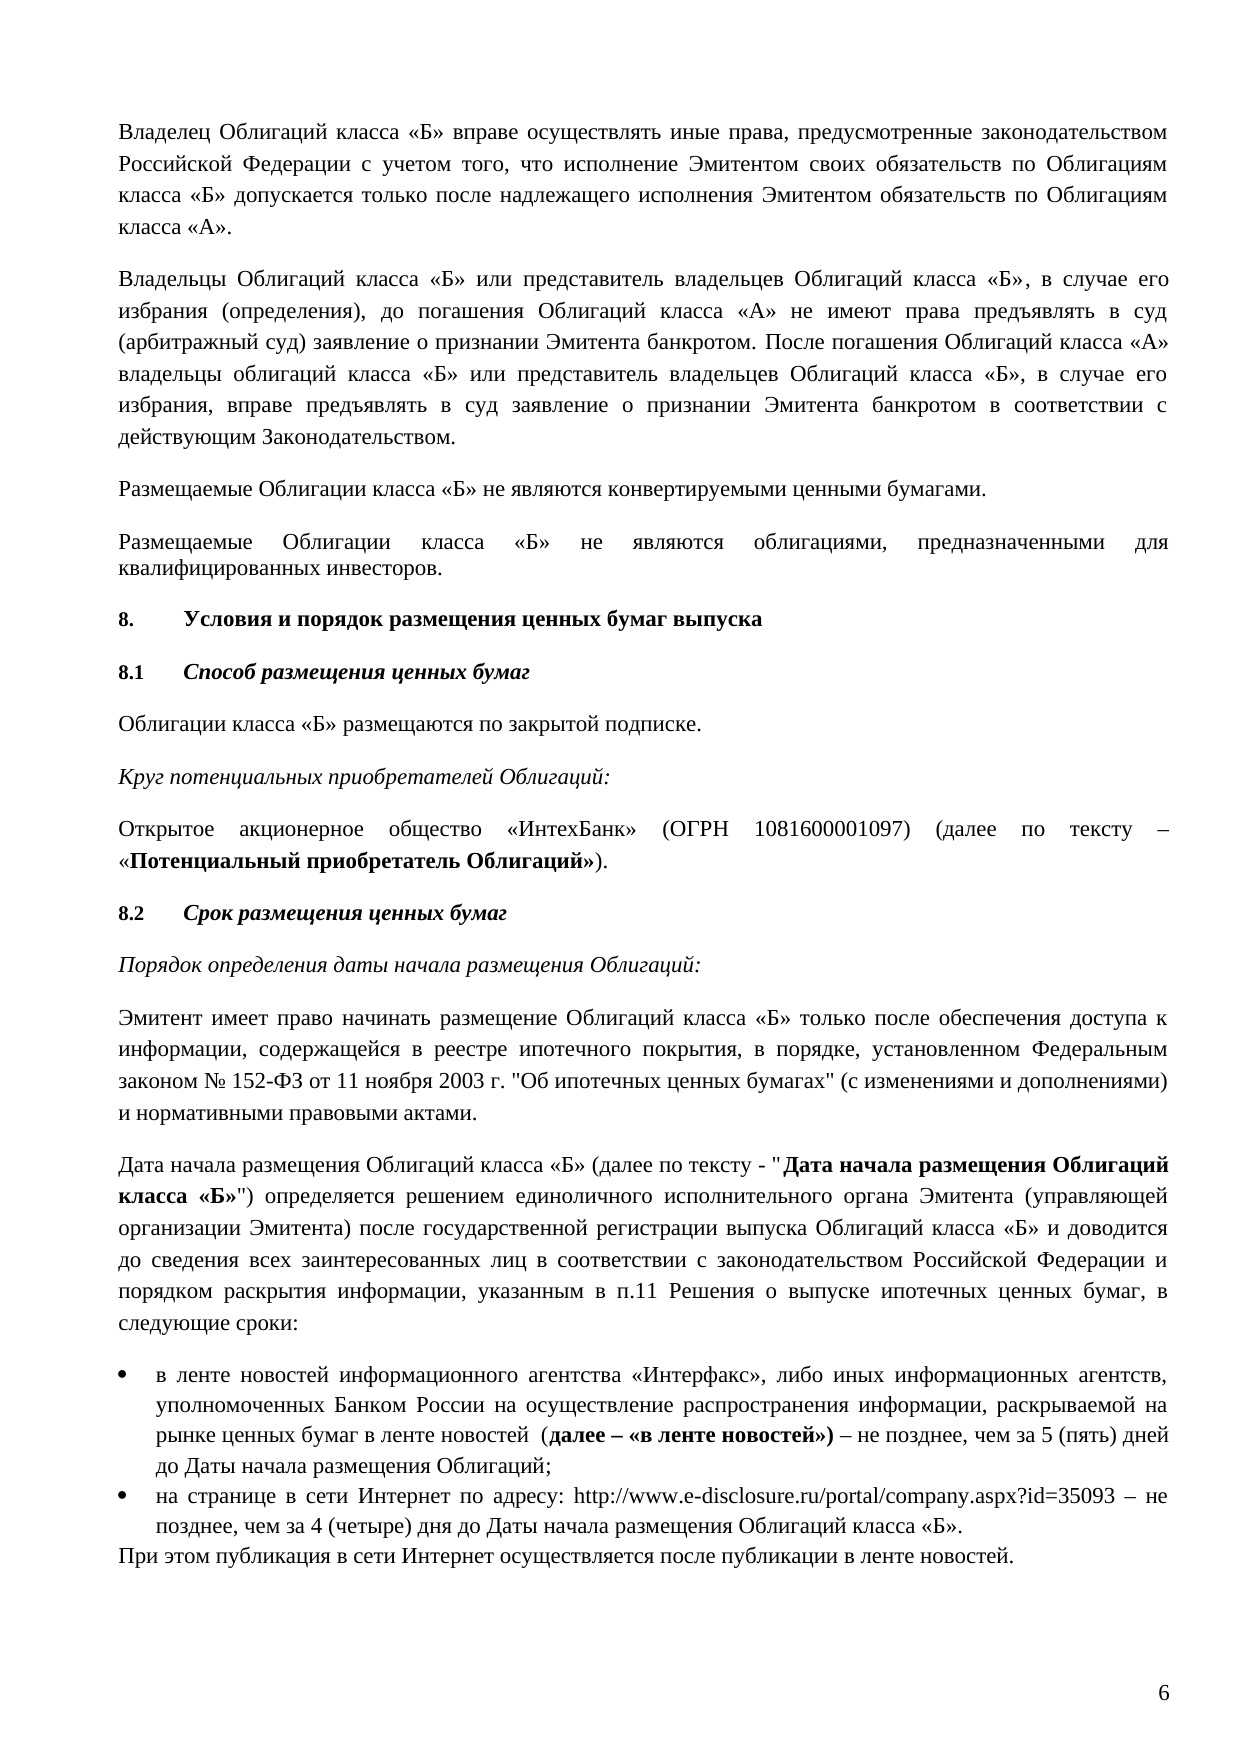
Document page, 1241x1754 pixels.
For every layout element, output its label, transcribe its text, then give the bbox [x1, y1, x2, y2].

list в ленте новостей информационного агентства «Интерфакс», либо иных информационных агентств, уполномоченных Банком России на осуществление распространения информации, раскрываемой на рынке ценных бумаг в ленте новостей (далее – «в ленте новостей») – не позднее, чем за 5 (пять) дней до Даты начала размещения Облигаций; [118, 1361, 1169, 1478]
list Срок размещения ценных бумаг [118, 899, 1169, 925]
text Порядок определения даты начала размещения Облигаций: [118, 951, 1169, 978]
text Эмитент имеет право начинать размещение Облигаций класса «Б» только после обеспечения доступа к информации, содержащейся в реестре ипотечного покрытия, в порядке, установленном Федеральным законом № 152-ФЗ от 11 ноября 2003 г. "Об ипотечных ценных бумагах" (с изменениями и дополнениями) и нормативными правовыми актами. [118, 1004, 1169, 1125]
text Круг потенциальных приобретателей Облигаций: [118, 763, 1169, 789]
list Условия и порядок размещения ценных бумаг выпуска [118, 606, 1169, 632]
text Владельцы Облигаций класса «Б» или представитель владельцев Облигаций класса «Б», в случае его избрания (определения), до погашения Облигаций класса «A» не имеют права предъявлять в суд (арбитражный суд) заявление о признании Эмитента банкротом. После погашения Облигаций класса «A» владельцы облигаций класса «Б» или представитель владельцев Облигаций класса «Б», в случае его избрания, вправе предъявлять в суд заявление о признании Эмитента банкротом в соответствии с действующим Законодательством. [118, 265, 1169, 449]
text Облигации класса «Б» размещаются по закрытой подписке. [118, 710, 1169, 737]
text Владелец Облигаций класса «Б» вправе осуществлять иные права, предусмотренные законодательством Российской Федерации с учетом того, что исполнение Эмитентом своих обязательств по Облигациям класса «Б» допускается только после надлежащего исполнения Эмитентом обязательств по Облигациям класса «A». [118, 118, 1169, 239]
text Размещаемые Облигации класса «Б» не являются конвертируемыми ценными бумагами. [118, 475, 1169, 502]
list Способ размещения ценных бумаг [118, 658, 1169, 684]
list на странице в сети Интернет по адресу: http://www.e-disclosure.ru/portal/company.aspx?id=35093 – не позднее, чем за 4 (четыре) дня до Даты начала размещения Облигаций класса «Б». [118, 1482, 1169, 1538]
text Открытое акционерное общество «ИнтехБанк» (ОГРН 1081600001097) (далее по тексту – «Потенциальный приобретатель Облигаций»). [118, 815, 1169, 873]
text Размещаемые Облигации класса «Б» не являются облигациями, предназначенными для квалифицированных инвесторов. [118, 528, 1169, 581]
text При этом публикация в сети Интернет осуществляется после публикации в ленте новостей. [118, 1542, 1169, 1569]
text Дата начала размещения Облигаций класса «Б» (далее по тексту - "Дата начала размещения Облигаций класса «Б»") определяется решением единоличного исполнительного органа Эмитента (управляющей организации Эмитента) после государственной регистрации выпуска Облигаций класса «Б» и доводится до сведения всех заинтересованных лиц в соответствии с законодательством Российской Федерации и порядком раскрытия информации, указанным в п.11 Решения о выпуске ипотечных ценных бумаг, в следующие сроки: [118, 1151, 1169, 1335]
